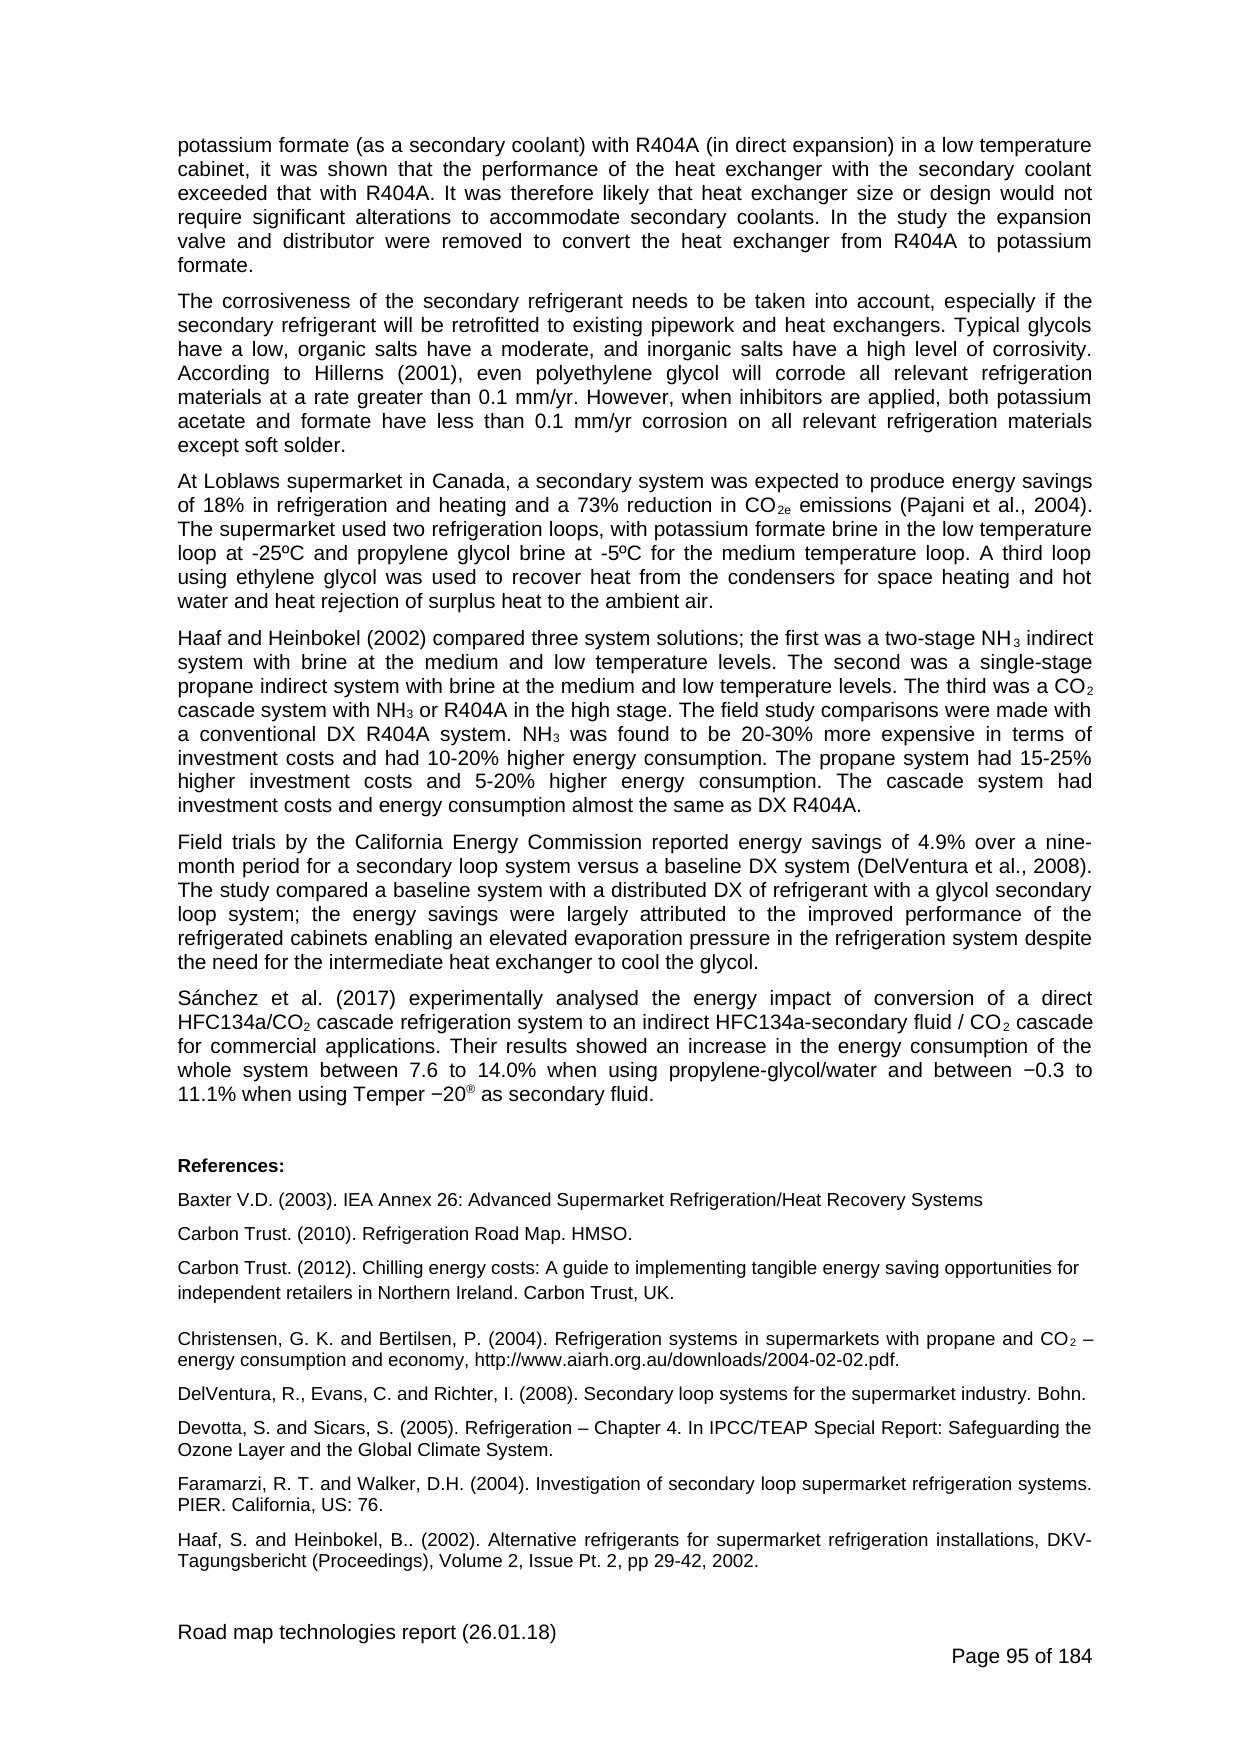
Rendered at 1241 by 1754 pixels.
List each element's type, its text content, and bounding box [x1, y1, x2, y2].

text The corrosiveness of the secondary refrigerant needs to be taken into account, especially if the secondary refrigerant will be retrofitted to existing pipework and heat exchangers. Typical glycols have a low, organic salts have a moderate, and inorganic salts have a high level of corrosivity. According to Hillerns (2001), even polyethylene glycol will corrode all relevant refrigeration materials at a rate greater than 0.1 mm/yr. However, when inhibitors are applied, both potassium acetate and formate have less than 0.1 mm/yr corrosion on all relevant refrigeration materials except soft solder. [177, 289, 1093, 457]
text Carbon Trust. (2012). Chilling energy costs: A guide to implementing tangible energy saving opportunities for independent retailers in Northern Ireland. Carbon Trust, UK. [177, 1257, 1093, 1303]
text Baxter V.D. (2003). IEA Annex 26: Advanced Supermarket Refrigeration/Heat Recovery Systems [177, 1189, 1093, 1210]
text At Loblaws supermarket in Canada, a secondary system was expected to produce energy savings of 18% in refrigeration and heating and a 73% reduction in CO2e emissions (Pajani et al., 2004). The supermarket used two refrigeration loops, with potassium formate brine in the low temperature loop at -25ºC and propylene glycol brine at -5ºC for the medium temperature loop. A third loop using ethylene glycol was used to recover heat from the condensers for space heating and hot water and heat rejection of surplus heat to the ambient air. [177, 469, 1093, 613]
text DelVentura, R., Evans, C. and Richter, I. (2008). Secondary loop systems for the supermarket industry. Bohn. [177, 1383, 1093, 1404]
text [177, 133, 1093, 277]
text Devotta, S. and Sicars, S. (2005). Refrigeration – Chapter 4. In IPCC/TEAP Special Report: Safeguarding the Ozone Layer and the Global Climate System. [177, 1417, 1093, 1460]
text Haaf and Heinbokel (2002) compared three system solutions; the first was a two-stage NH3 indirect system with brine at the medium and low temperature levels. The second was a single-stage propane indirect system with brine at the medium and low temperature levels. The third was a CO2 cascade system with NH3 or R404A in the high stage. The field study comparisons were made with a conventional DX R404A system. NH3 was found to be 20-30% more expensive in terms of investment costs and had 10-20% higher energy consumption. The propane system had 15-25% higher investment costs and 5-20% higher energy consumption. The cascade system had investment costs and energy consumption almost the same as DX R404A. [177, 626, 1093, 817]
text Christensen, G. K. and Bertilsen, P. (2004). Refrigeration systems in supermarkets with propane and CO2 – energy consumption and economy, http://www.aiarh.org.au/downloads/2004-02-02.pdf. [177, 1327, 1093, 1371]
text Sánchez et al. (2017) experimentally analysed the energy impact of conversion of a direct HFC134a/CO2 cascade refrigeration system to an indirect HFC134a-secondary fluid / CO2 cascade for commercial applications. Their results showed an increase in the energy consumption of the whole system between 7.6 to 14.0% when using propylene-glycol/water and between −0.3 to 11.1% when using Temper −20® as secondary fluid. [177, 986, 1093, 1106]
text References: [177, 1155, 1093, 1176]
text Field trials by the California Energy Commission reported energy savings of 4.9% over a nine-month period for a secondary loop system versus a baseline DX system (DelVentura et al., 2008). The study compared a baseline system with a distributed DX of refrigerant with a glycol secondary loop system; the energy savings were largely attributed to the improved performance of the refrigerated cabinets enabling an elevated evaporation pressure in the refrigeration system despite the need for the intermediate heat exchanger to cool the glycol. [177, 830, 1093, 973]
text Faramarzi, R. T. and Walker, D.H. (2004). Investigation of secondary loop supermarket refrigeration systems. PIER. California, US: 76. [177, 1473, 1093, 1516]
text Carbon Trust. (2010). Refrigeration Road Map. HMSO. [177, 1223, 1093, 1244]
text Haaf, S. and Heinbokel, B.. (2002). Alternative refrigerants for supermarket refrigeration installations, DKV-Tagungsbericht (Proceedings), Volume 2, Issue Pt. 2, pp 29-42, 2002. [177, 1528, 1093, 1571]
